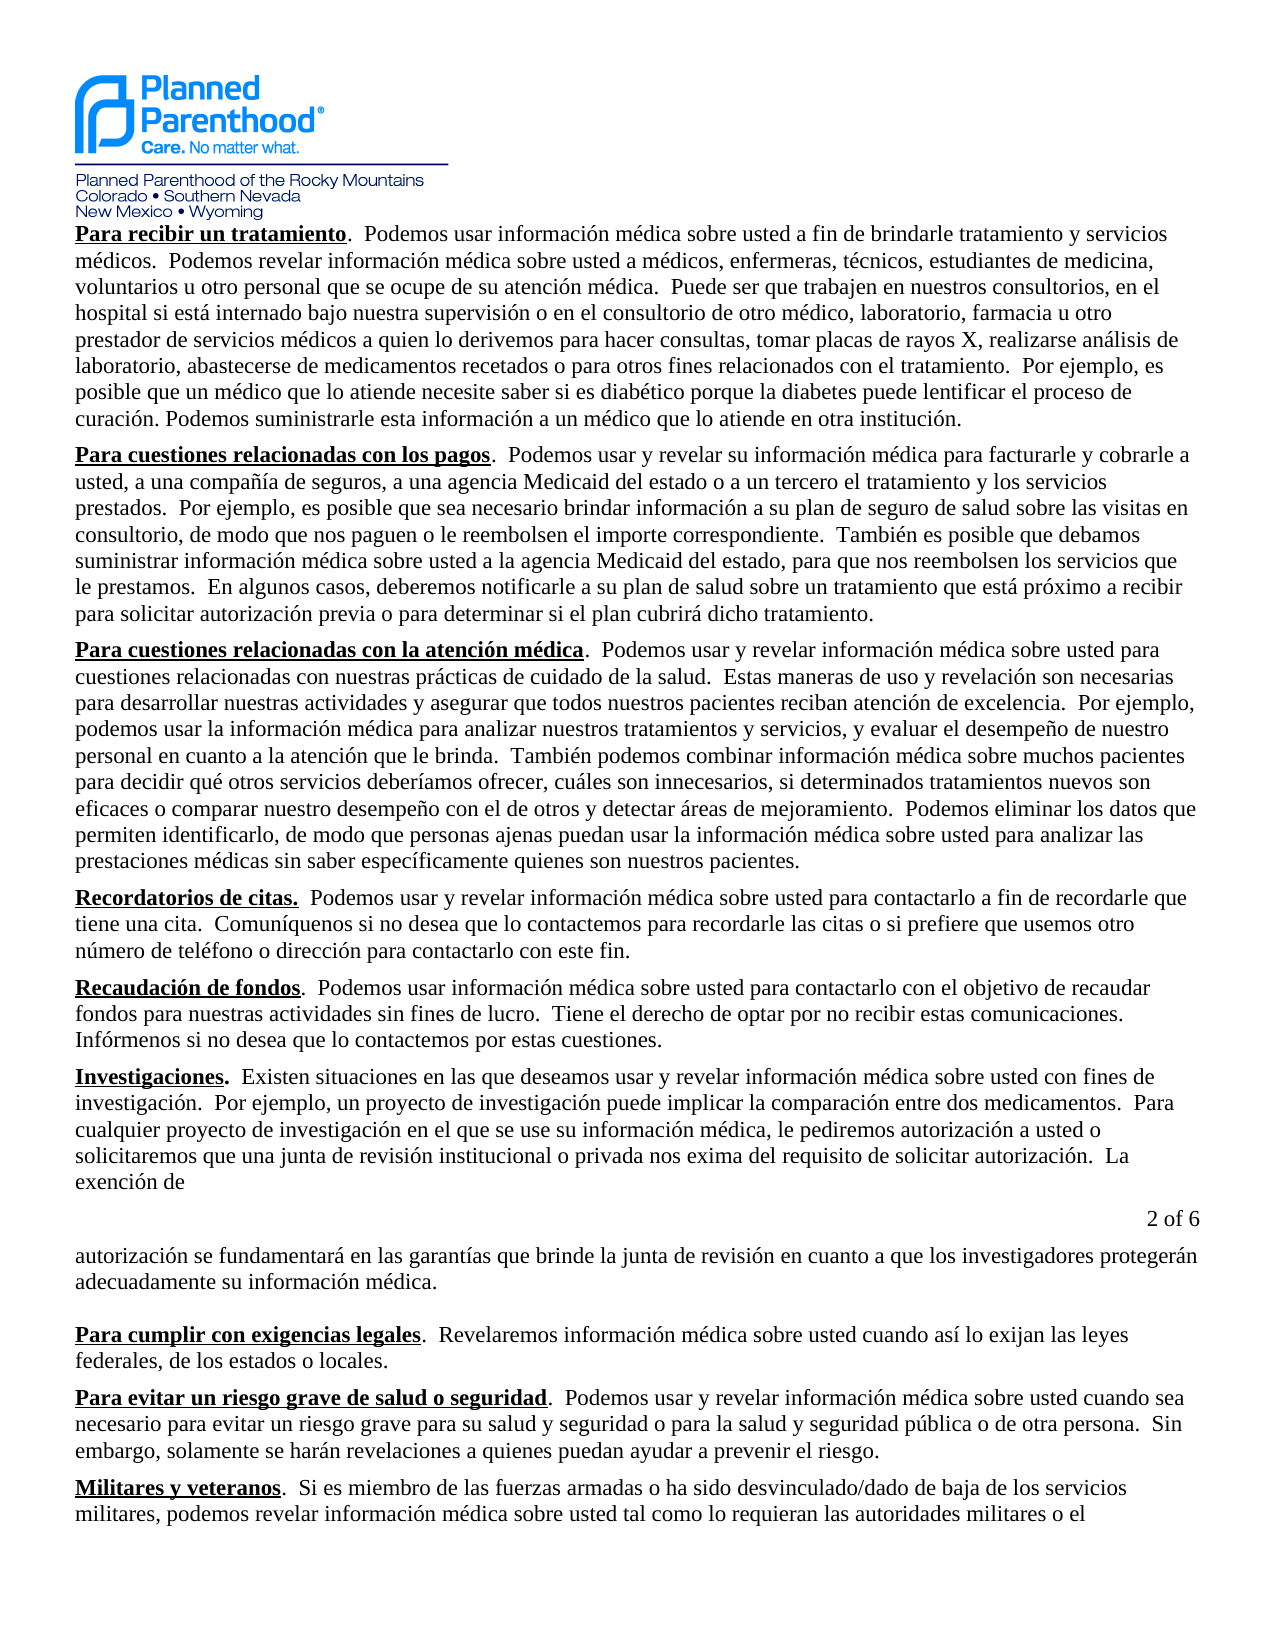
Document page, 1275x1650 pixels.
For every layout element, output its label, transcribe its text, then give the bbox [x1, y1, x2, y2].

picture [75, 75, 449, 221]
text Para cuestiones relacionadas con la atención médica. Podemos usar y revelar información médica sobre usted para cuestiones relacionadas con nuestras prácticas de cuidado de la salud. Estas maneras de uso y revelación son necesarias para desarrollar nuestras actividades y asegurar que todos nuestros pacientes reciban atención de excelencia. Por ejemplo, podemos usar la información médica para analizar nuestros tratamientos y servicios, y evaluar el desempeño de nuestro personal en cuanto a la atención que le brinda. También podemos combinar información médica sobre muchos pacientes para decidir qué otros servicios deberíamos ofrecer, cuáles son innecesarios, si determinados tratamientos nuevos son eficaces o comparar nuestro desempeño con el de otros y detectar áreas de mejoramiento. Podemos eliminar los datos que permiten identificarlo, de modo que personas ajenas puedan usar la información médica sobre usted para analizar las prestaciones médicas sin saber específicamente quienes son nuestros pacientes. [75, 636, 1200, 874]
text Recaudación de fondos. Podemos usar información médica sobre usted para contactarlo con el objetivo de recaudar fondos para nuestras actividades sin fines de lucro. Tiene el derecho de optar por no recibir estas comunicaciones. Infórmenos si no desea que lo contactemos por estas cuestiones. [75, 973, 1200, 1053]
text 2 of 6 [75, 1205, 1200, 1232]
text autorización se fundamentará en las garantías que brinde la junta de revisión en cuanto a que los investigadores protegerán adecuadamente su información médica. Para cumplir con exigencias legales. Revelaremos información médica sobre usted cuando así lo exijan las leyes federales, de los estados o locales. [75, 1242, 1200, 1374]
text Para evitar un riesgo grave de salud o seguridad. Podemos usar y revelar información médica sobre usted cuando sea necesario para evitar un riesgo grave para su salud y seguridad o para la salud y seguridad pública o de otra persona. Sin embargo, solamente se harán revelaciones a quienes puedan ayudar a prevenir el riesgo. [75, 1384, 1200, 1463]
text Investigaciones. Existen situaciones en las que deseamos usar y revelar información médica sobre usted con fines de investigación. Por ejemplo, un proyecto de investigación puede implicar la comparación entre dos medicamentos. Para cualquier proyecto de investigación en el que se use su información médica, le pediremos autorización a usted o solicitaremos que una junta de revisión institucional o privada nos exima del requisito de solicitar autorización. La exención de [75, 1063, 1200, 1195]
text Para cuestiones relacionadas con los pagos. Podemos usar y revelar su información médica para facturarle y cobrarle a usted, a una compañía de seguros, a una agencia Medicaid del estado o a un tercero el tratamiento y los servicios prestados. Por ejemplo, es posible que sea necesario brindar información a su plan de seguro de salud sobre las visitas en consultorio, de modo que nos paguen o le reembolsen el importe correspondiente. También es posible que debamos suministrar información médica sobre usted a la agencia Medicaid del estado, para que nos reembolsen los servicios que le prestamos. En algunos casos, deberemos notificarle a su plan de salud sobre un tratamiento que está próximo a recibir para solicitar autorización previa o para determinar si el plan cubrirá dicho tratamiento. [75, 442, 1200, 626]
text Recordatorios de citas. Podemos usar y revelar información médica sobre usted para contactarlo a fin de recordarle que tiene una cita. Comuníquenos si no desea que lo contactemos para recordarle las citas o si prefiere que usemos otro número de teléfono o dirección para contactarlo con este fin. [75, 884, 1200, 963]
text Para recibir un tratamiento. Podemos usar información médica sobre usted a fin de brindarle tratamiento y servicios médicos. Podemos revelar información médica sobre usted a médicos, enfermeras, técnicos, estudiantes de medicina, voluntarios u otro personal que se ocupe de su atención médica. Puede ser que trabajen en nuestros consultorios, en el hospital si está internado bajo nuestra supervisión o en el consultorio de otro médico, laboratorio, farmacia u otro prestador de servicios médicos a quien lo derivemos para hacer consultas, tomar placas de rayos X, realizarse análisis de laboratorio, abastecerse de medicamentos recetados o para otros fines relacionados con el tratamiento. Por ejemplo, es posible que un médico que lo atiende necesite saber si es diabético porque la diabetes puede lentificar el proceso de curación. Podemos suministrarle esta información a un médico que lo atiende en otra institución. [75, 220, 1200, 431]
